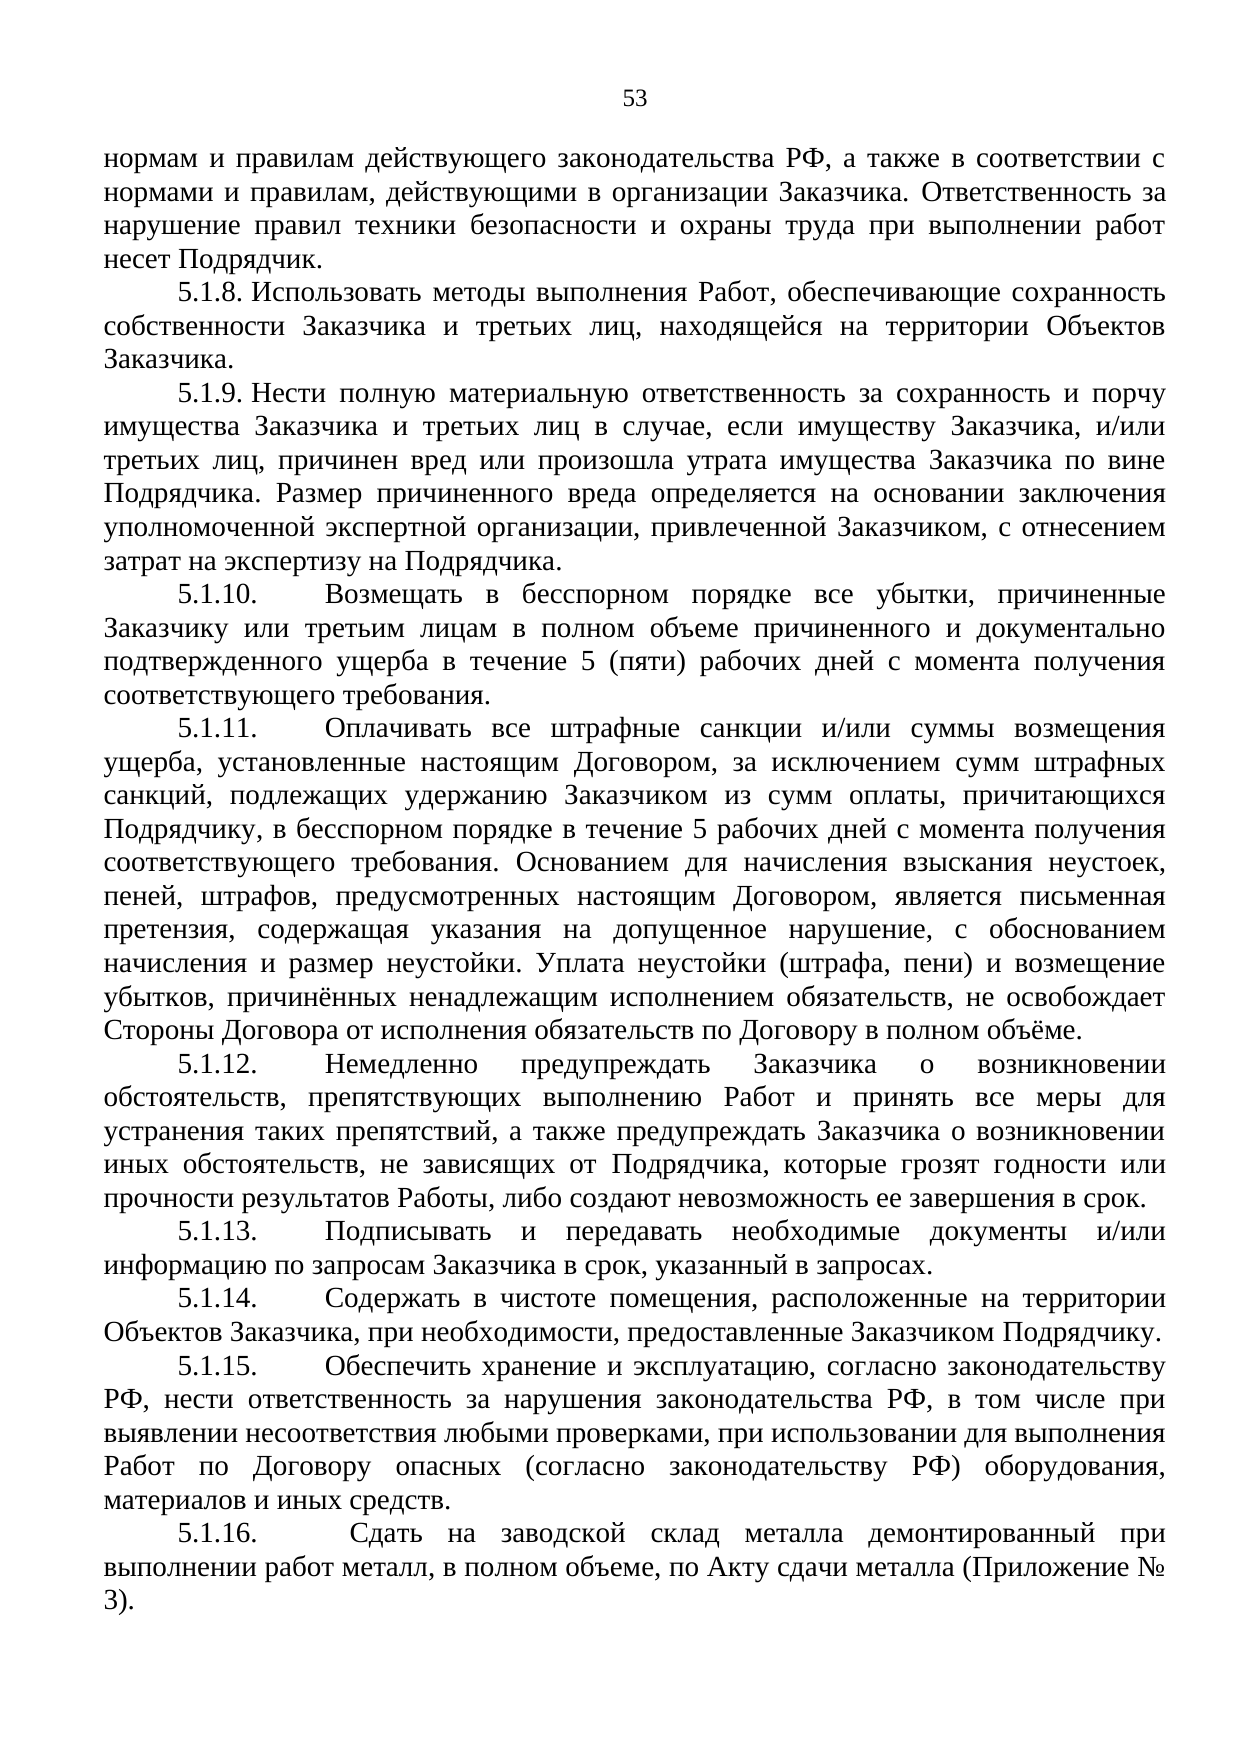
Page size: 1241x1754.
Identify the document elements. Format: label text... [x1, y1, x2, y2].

list Содержать в чистоте помещения, расположенные на территории Объектов Заказчика, при необходимости, предоставленные Заказчиком Подрядчику. [103, 1281, 1167, 1348]
list Сдать на заводской склад металла демонтированный при выполнении работ металл, в полном объеме, по Акту сдачи металла (Приложение № 3). [103, 1515, 1167, 1616]
list Немедленно предупреждать Заказчика о возникновении обстоятельств, препятствующих выполнению Работ и принять все меры для устранения таких препятствий, а также предупреждать Заказчика о возникновении иных обстоятельств, не зависящих от Подрядчика, которые грозят годности или прочности результатов Работы, либо создают невозможность ее завершения в срок. [103, 1046, 1167, 1213]
list Обеспечить хранение и эксплуатацию, согласно законодательству РФ, нести ответственность за нарушения законодательства РФ, в том числе при выявлении несоответствия любыми проверками, при использовании для выполнения Работ по Договору опасных (согласно законодательству РФ) оборудования, материалов и иных средств. [103, 1348, 1167, 1515]
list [103, 140, 1167, 274]
list Нести полную материальную ответственность за сохранность и порчу имущества Заказчика и третьих лиц в случае, если имуществу Заказчика, и/или третьих лиц, причинен вред или произошла утрата имущества Заказчика по вине Подрядчика. Размер причиненного вреда определяется на основании заключения уполномоченной экспертной организации, привлеченной Заказчиком, с отнесением затрат на экспертизу на Подрядчика. [103, 375, 1167, 576]
list Оплачивать все штрафные санкции и/или суммы возмещения ущерба, установленные настоящим Договором, за исключением сумм штрафных санкций, подлежащих удержанию Заказчиком из сумм оплаты, причитающихся Подрядчику, в бесспорном порядке в течение 5 рабочих дней с момента получения соответствующего требования. Основанием для начисления взыскания неустоек, пеней, штрафов, предусмотренных настоящим Договором, является письменная претензия, содержащая указания на допущенное нарушение, с обоснованием начисления и размер неустойки. Уплата неустойки (штрафа, пени) и возмещение убытков, причинённых ненадлежащим исполнением обязательств, не освобождает Стороны Договора от исполнения обязательств по Договору в полном объёме. [103, 710, 1167, 1046]
list Использовать методы выполнения Работ, обеспечивающие сохранность собственности Заказчика и третьих лиц, находящейся на территории Объектов Заказчика. [103, 274, 1167, 375]
list Возмещать в бесспорном порядке все убытки, причиненные Заказчику или третьим лицам в полном объеме причиненного и документально подтвержденного ущерба в течение 5 (пяти) рабочих дней с момента получения соответствующего требования. [103, 576, 1167, 710]
list Подписывать и передавать необходимые документы и/или информацию по запросам Заказчика в срок, указанный в запросах. [103, 1213, 1167, 1281]
